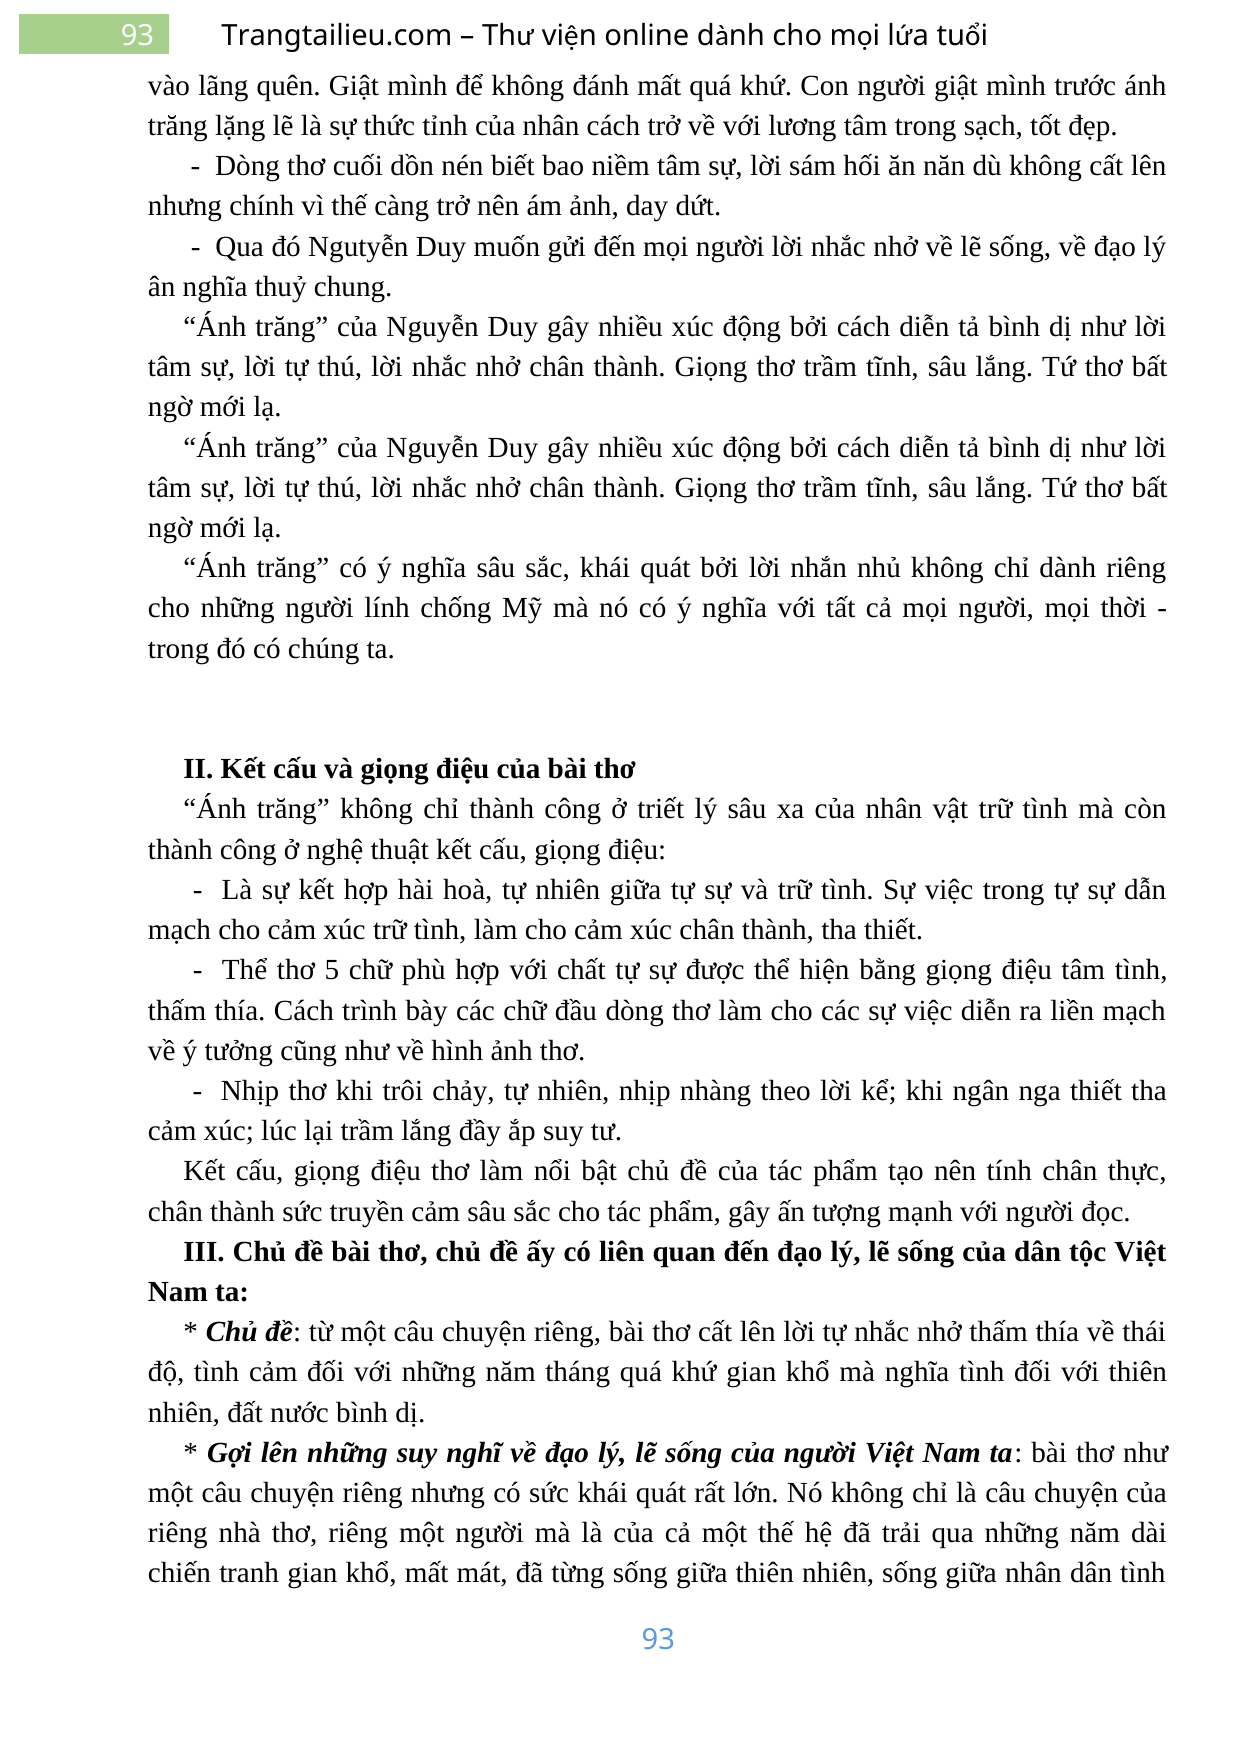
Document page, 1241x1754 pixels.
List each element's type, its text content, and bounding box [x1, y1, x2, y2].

text - Dòng thơ cuối dồn nén biết bao niềm tâm sự, lời sám hối ăn năn dù không cất lên nhưng chính vì thế càng trở nên ám ảnh, day dứt. [148, 148, 1168, 222]
text “Ánh trăng” của Nguyễn Duy gây nhiều xúc động bởi cách diễn tả bình dị như lời tâm sự, lời tự thú, lời nhắc nhở chân thành. Giọng thơ trầm tĩnh, sâu lắng. Tứ thơ bất ngờ mới lạ. [148, 430, 1168, 544]
text “Ánh trăng” của Nguyễn Duy gây nhiều xúc động bởi cách diễn tả bình dị như lời tâm sự, lời tự thú, lời nhắc nhở chân thành. Giọng thơ trầm tĩnh, sâu lắng. Tứ thơ bất ngờ mới lạ. [148, 309, 1168, 423]
text “Ánh trăng” có ý nghĩa sâu sắc, khái quát bởi lời nhắn nhủ không chỉ dành riêng cho những người lính chống Mỹ mà nó có ý nghĩa với tất cả mọi người, mọi thời - trong đó có chúng ta. [148, 550, 1168, 664]
text Kết cấu, giọng điệu thơ làm nổi bật chủ đề của tác phẩm tạo nên tính chân thực, chân thành sức truyền cảm sâu sắc cho tác phẩm, gây ấn tượng mạnh với người đọc. [148, 1153, 1168, 1227]
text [148, 1435, 1168, 1589]
text II. Kết cấu và giọng điệu của bài thơ [148, 751, 1168, 785]
text - Là sự kết hợp hài hoà, tự nhiên giữa tự sự và trữ tình. Sự việc trong tự sự dẫn mạch cho cảm xúc trữ tình, làm cho cảm xúc chân thành, tha thiết. [148, 872, 1168, 946]
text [148, 68, 1168, 142]
text - Nhịp thơ khi trôi chảy, tự nhiên, nhịp nhàng theo lời kể; khi ngân nga thiết tha cảm xúc; lúc lại trầm lắng đầy ắp suy tư. [148, 1073, 1168, 1147]
text - Thể thơ 5 chữ phù hợp với chất tự sự được thể hiện bằng giọng điệu tâm tình, thấm thía. Cách trình bày các chữ đầu dòng thơ làm cho các sự việc diễn ra liền mạch về ý tưởng cũng như về hình ảnh thơ. [148, 952, 1168, 1066]
text * Chủ đề: từ một câu chuyện riêng, bài thơ cất lên lời tự nhắc nhở thấm thía về thái độ, tình cảm đối với những năm tháng quá khứ gian khổ mà nghĩa tình đối với thiên nhiên, đất nước bình dị. [148, 1314, 1168, 1428]
text - Qua đó Ngutyễn Duy muốn gửi đến mọi người lời nhắc nhở về lẽ sống, về đạo lý ân nghĩa thuỷ chung. [148, 229, 1168, 302]
text “Ánh trăng” không chỉ thành công ở triết lý sâu xa của nhân vật trữ tình mà còn thành công ở nghệ thuật kết cấu, giọng điệu: [148, 792, 1168, 865]
text III. Chủ đề bài thơ, chủ đề ấy có liên quan đến đạo lý, lẽ sống của dân tộc Việt Nam ta: [148, 1234, 1168, 1308]
